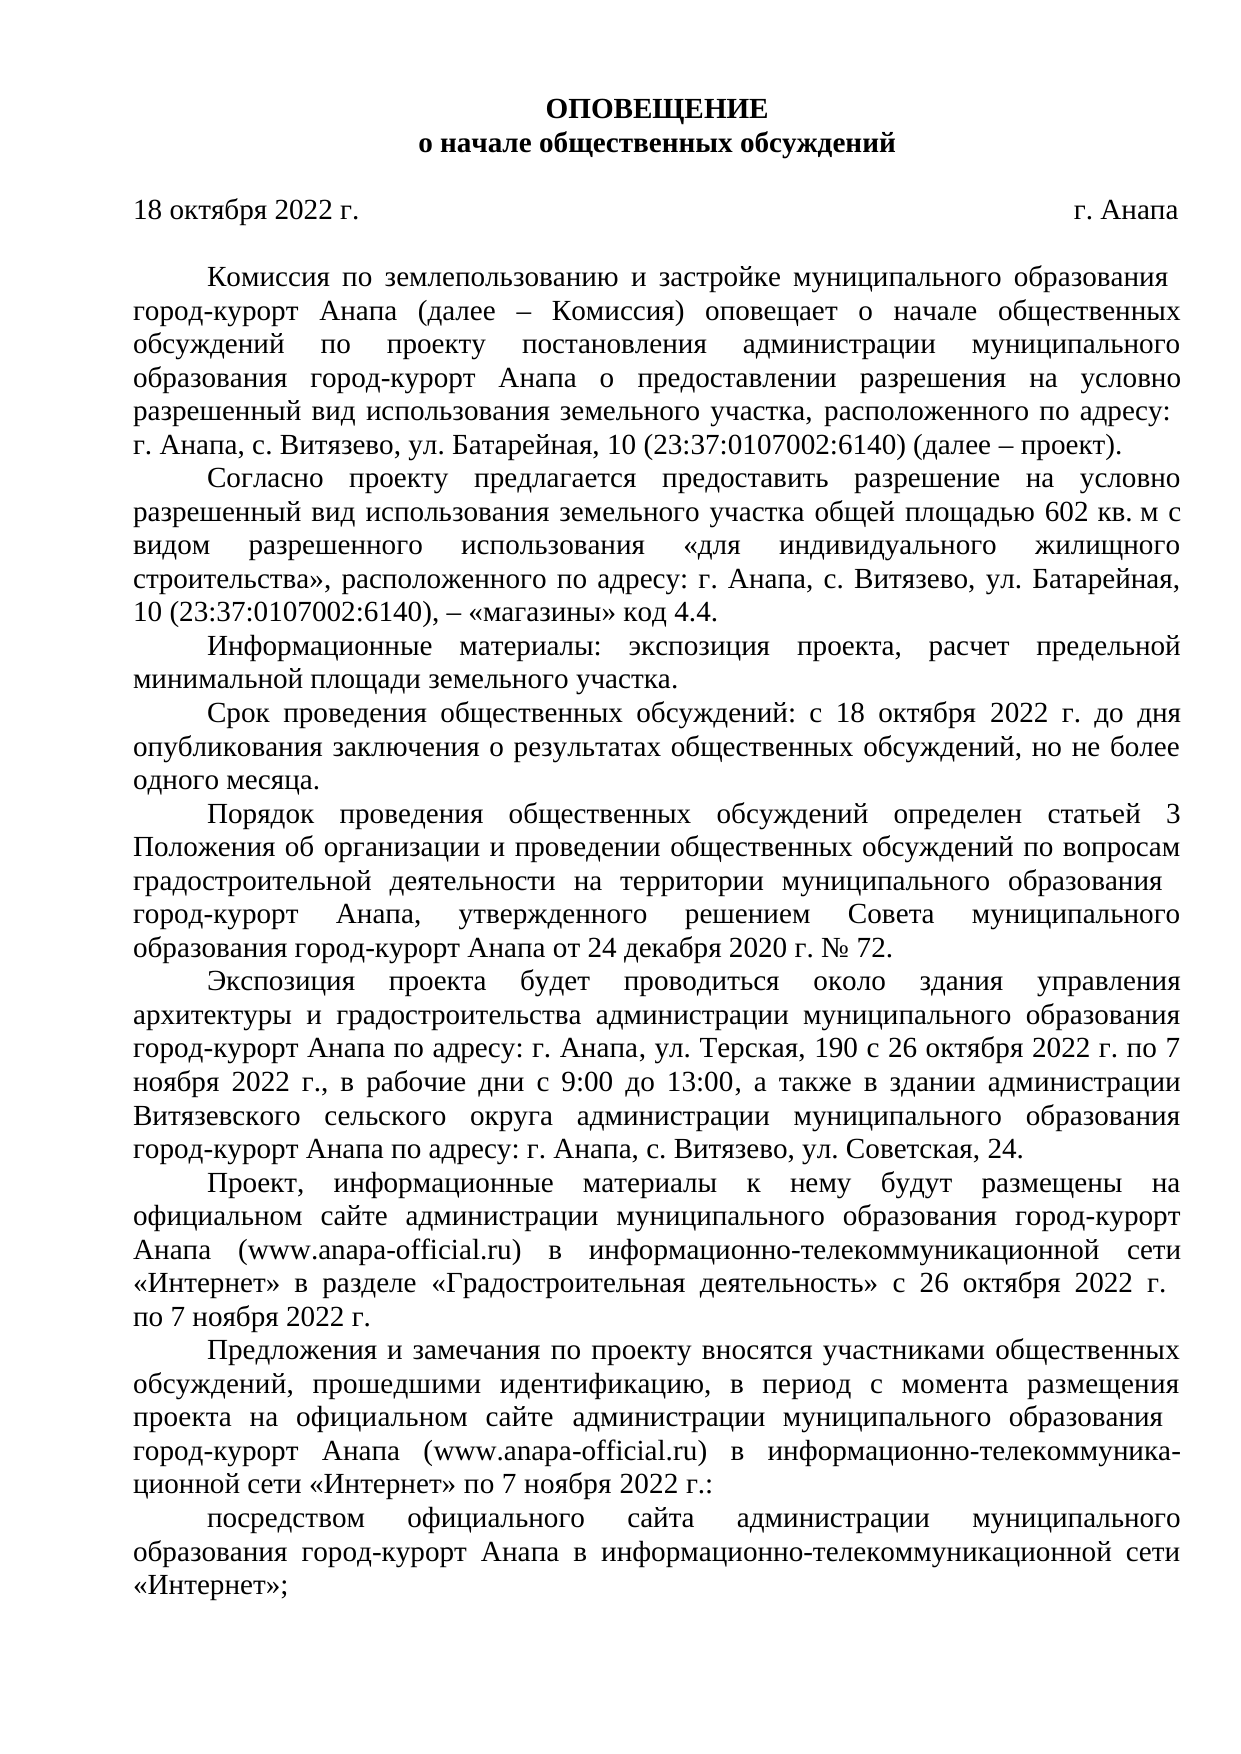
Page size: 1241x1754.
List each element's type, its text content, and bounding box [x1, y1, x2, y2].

text Комиссия по землепользованию и застройке муниципального образования город-курорт Анапа (далее – Комиссия) оповещает о начале общественных обсуждений по проекту постановления администрации муниципального образования город-курорт Анапа о предоставлении разрешения на условно разрешенный вид использования земельного участка, расположенного по адресу: г. Анапа, с. Витязево, ул. Батарейная, 10 (23:37:0107002:6140) (далее – проект). [133, 259, 1181, 460]
text Порядок проведения общественных обсуждений определен статьей 3 Положения об организации и проведении общественных обсуждений по вопросам градостроительной деятельности на территории муниципального образования город-курорт Анапа, утвержденного решением Совета муниципального образования город-курорт Анапа от 24 декабря 2020 г. № 72. [133, 796, 1181, 963]
text Срок проведения общественных обсуждений: с 18 октября 2022 г. до дня опубликования заключения о результатах общественных обсуждений, но не более одного месяца. [133, 695, 1181, 796]
text ОПОВЕЩЕНИЕ [133, 91, 1181, 125]
text Согласно проекту предлагается предоставить разрешение на условно разрешенный вид использования земельного участка общей площадью 602 кв. м с видом разрешенного использования «для индивидуального жилищного строительства», расположенного по адресу: г. Анапа, с. Витязево, ул. Батарейная, 10 (23:37:0107002:6140), – «магазины» код 4.4. [133, 460, 1181, 628]
text Экспозиция проекта будет проводиться около здания управления архитектуры и градостроительства администрации муниципального образования город-курорт Анапа по адресу: г. Анапа, ул. Терская, 190 с 26 октября 2022 г. по 7 ноября 2022 г., в рабочие дни с 9:00 до 13:00, а также в здании администрации Витязевского сельского округа администрации муниципального образования город-курорт Анапа по адресу: г. Анапа, с. Витязево, ул. Советская, 24. [133, 963, 1181, 1165]
text Информационные материалы: экспозиция проекта, расчет предельной минимальной площади земельного участка. [133, 628, 1181, 695]
text Предложения и замечания по проекту вносятся участниками общественных обсуждений, прошедшими идентификацию, в период с момента размещения проекта на официальном сайте администрации муниципального образования город-курорт Анапа (www.anapa-official.ru) в информационно-телекоммуника-ционной сети «Интернет» по 7 ноября 2022 г.: [133, 1332, 1181, 1500]
text 18 октября 2022 г. г. Анапа [133, 192, 1181, 226]
text посредством официального сайта администрации муниципального образования город-курорт Анапа в информационно-телекоммуникационной сети «Интернет»; [133, 1500, 1181, 1601]
text о начале общественных обсуждений [133, 125, 1181, 158]
text Проект, информационные материалы к нему будут размещены на официальном сайте администрации муниципального образования город-курорт Анапа (www.anapa-official.ru) в информационно-телекоммуникационной сети «Интернет» в разделе «Градостроительная деятельность» с 26 октября 2022 г. по 7 ноября 2022 г. [133, 1165, 1181, 1332]
